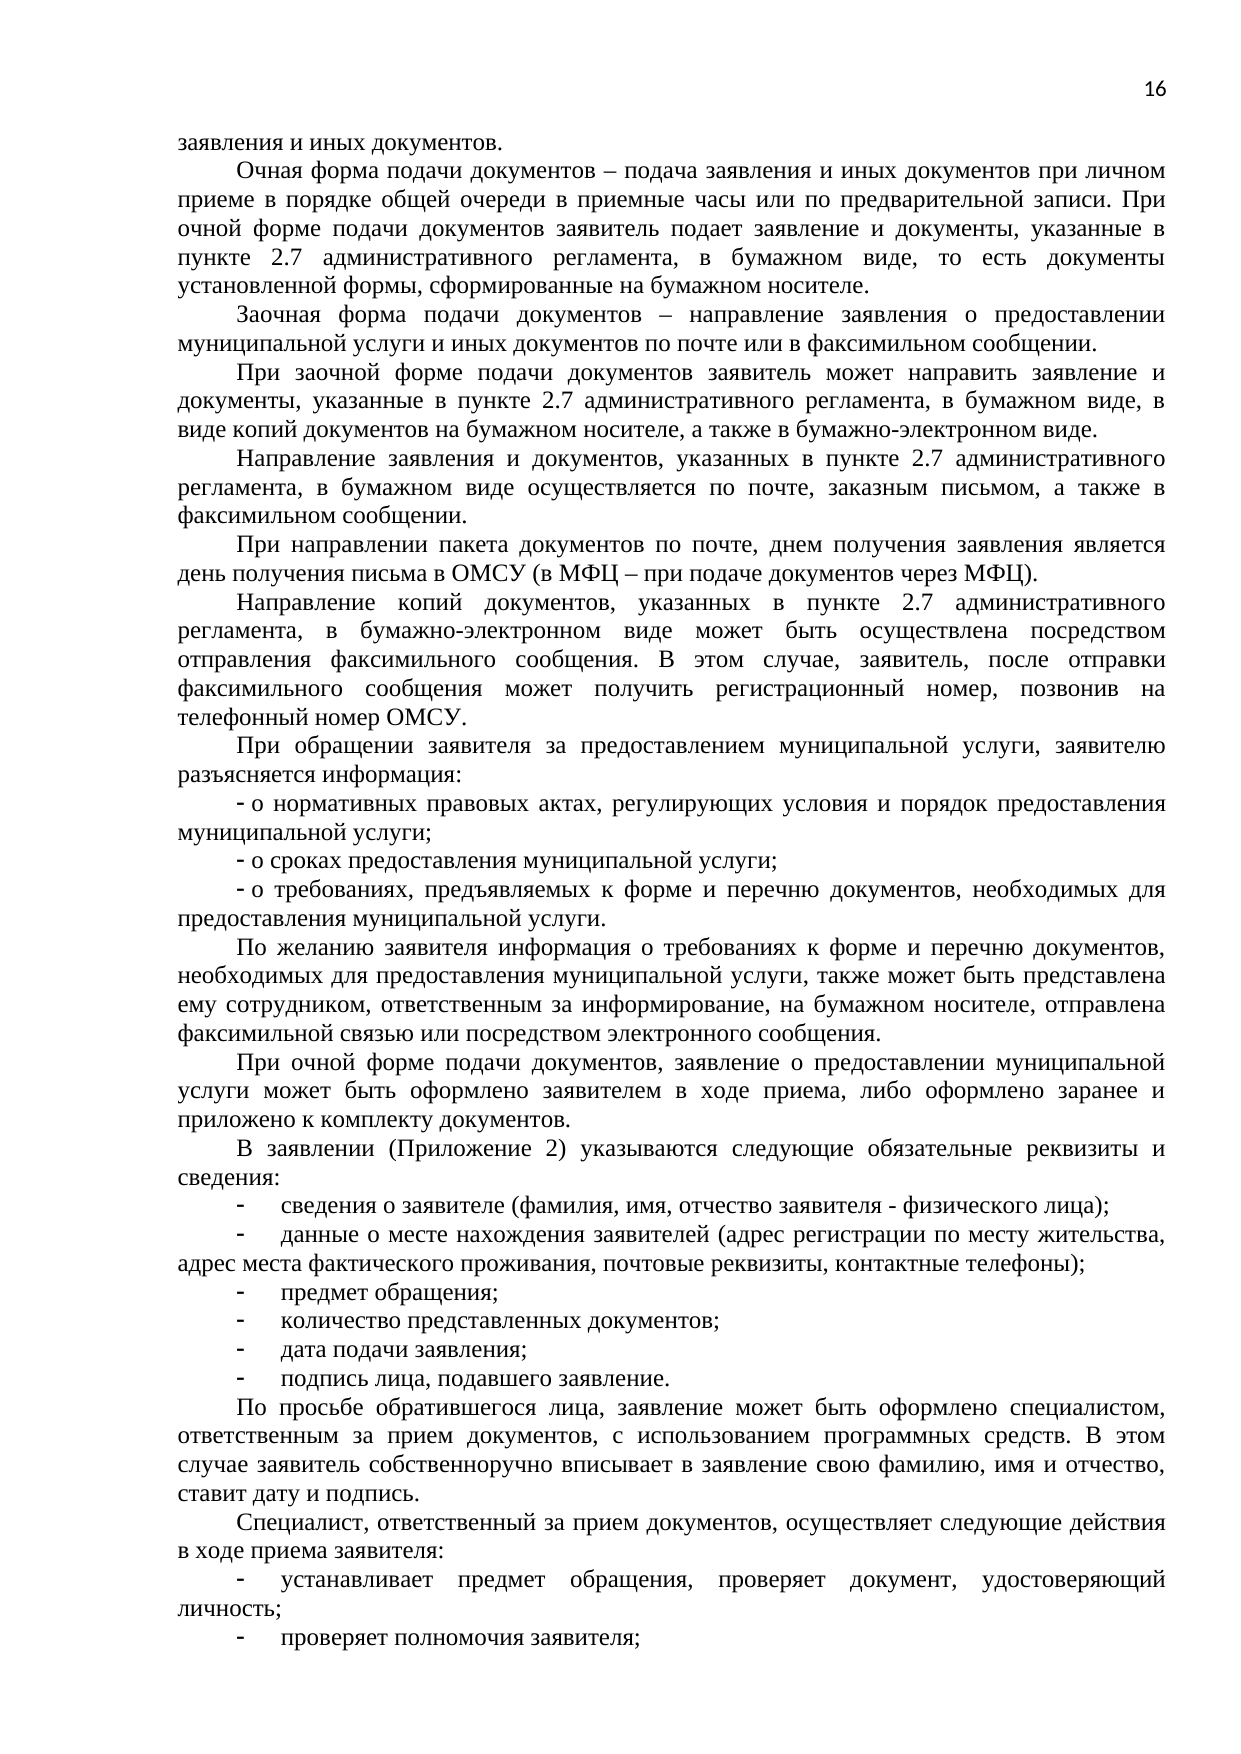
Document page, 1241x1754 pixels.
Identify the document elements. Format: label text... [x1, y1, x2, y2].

list количество представленных документов; [177, 1305, 1167, 1334]
list о требованиях, предъявляемых к форме и перечню документов, необходимых для предоставления муниципальной услуги. [177, 874, 1167, 932]
text Заочная форма подачи документов – направление заявления о предоставлении муниципальной услуги и иных документов по почте или в факсимильном сообщении. [177, 299, 1167, 357]
text По желанию заявителя информация о требованиях к форме и перечню документов, необходимых для предоставления муниципальной услуги, также может быть представлена ему сотрудником, ответственным за информирование, на бумажном носителе, отправлена факсимильной связью или посредством электронного сообщения. [177, 932, 1167, 1047]
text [177, 127, 1167, 155]
text При заочной форме подачи документов заявитель может направить заявление и документы, указанные в пункте 2.7 административного регламента, в бумажном виде, в виде копий документов на бумажном носителе, а также в бумажно-электронном виде. [177, 357, 1167, 443]
list о нормативных правовых актах, регулирующих условия и порядок предоставления муниципальной услуги; [177, 788, 1167, 845]
list дата подачи заявления; [177, 1334, 1167, 1363]
list о сроках предоставления муниципальной услуги; [177, 845, 1167, 874]
text При направлении пакета документов по почте, днем получения заявления является день получения письма в ОМСУ (в МФЦ – при подаче документов через МФЦ). [177, 529, 1167, 587]
list предмет обращения; [177, 1277, 1167, 1305]
list проверяет полномочия заявителя; [177, 1622, 1167, 1650]
list данные о месте нахождения заявителей (адрес регистрации по месту жительства, адрес места фактического проживания, почтовые реквизиты, контактные телефоны); [177, 1219, 1167, 1277]
list устанавливает предмет обращения, проверяет документ, удостоверяющий личность; [177, 1564, 1167, 1622]
text В заявлении (Приложение 2) указываются следующие обязательные реквизиты и сведения: [177, 1133, 1167, 1190]
text При очной форме подачи документов, заявление о предоставлении муниципальной услуги может быть оформлено заявителем в ходе приема, либо оформлено заранее и приложено к комплекту документов. [177, 1047, 1167, 1133]
text Специалист, ответственный за прием документов, осуществляет следующие действия в ходе приема заявителя: [177, 1507, 1167, 1564]
text По просьбе обратившегося лица, заявление может быть оформлено специалистом, ответственным за прием документов, с использованием программных средств. В этом случае заявитель собственноручно вписывает в заявление свою фамилию, имя и отчество, ставит дату и подпись. [177, 1392, 1167, 1507]
text Направление заявления и документов, указанных в пункте 2.7 административного регламента, в бумажном виде осуществляется по почте, заказным письмом, а также в факсимильном сообщении. [177, 443, 1167, 529]
list подпись лица, подавшего заявление. [177, 1363, 1167, 1392]
list сведения о заявителе (фамилия, имя, отчество заявителя - физического лица); [177, 1190, 1167, 1219]
text При обращении заявителя за предоставлением муниципальной услуги, заявителю разъясняется информация: [177, 730, 1167, 788]
text Направление копий документов, указанных в пункте 2.7 административного регламента, в бумажно-электронном виде может быть осуществлена посредством отправления факсимильного сообщения. В этом случае, заявитель, после отправки факсимильного сообщения может получить регистрационный номер, позвонив на телефонный номер ОМСУ. [177, 587, 1167, 730]
text Очная форма подачи документов – подача заявления и иных документов при личном приеме в порядке общей очереди в приемные часы или по предварительной записи. При очной форме подачи документов заявитель подает заявление и документы, указанные в пункте 2.7 административного регламента, в бумажном виде, то есть документы установленной формы, сформированные на бумажном носителе. [177, 155, 1167, 299]
